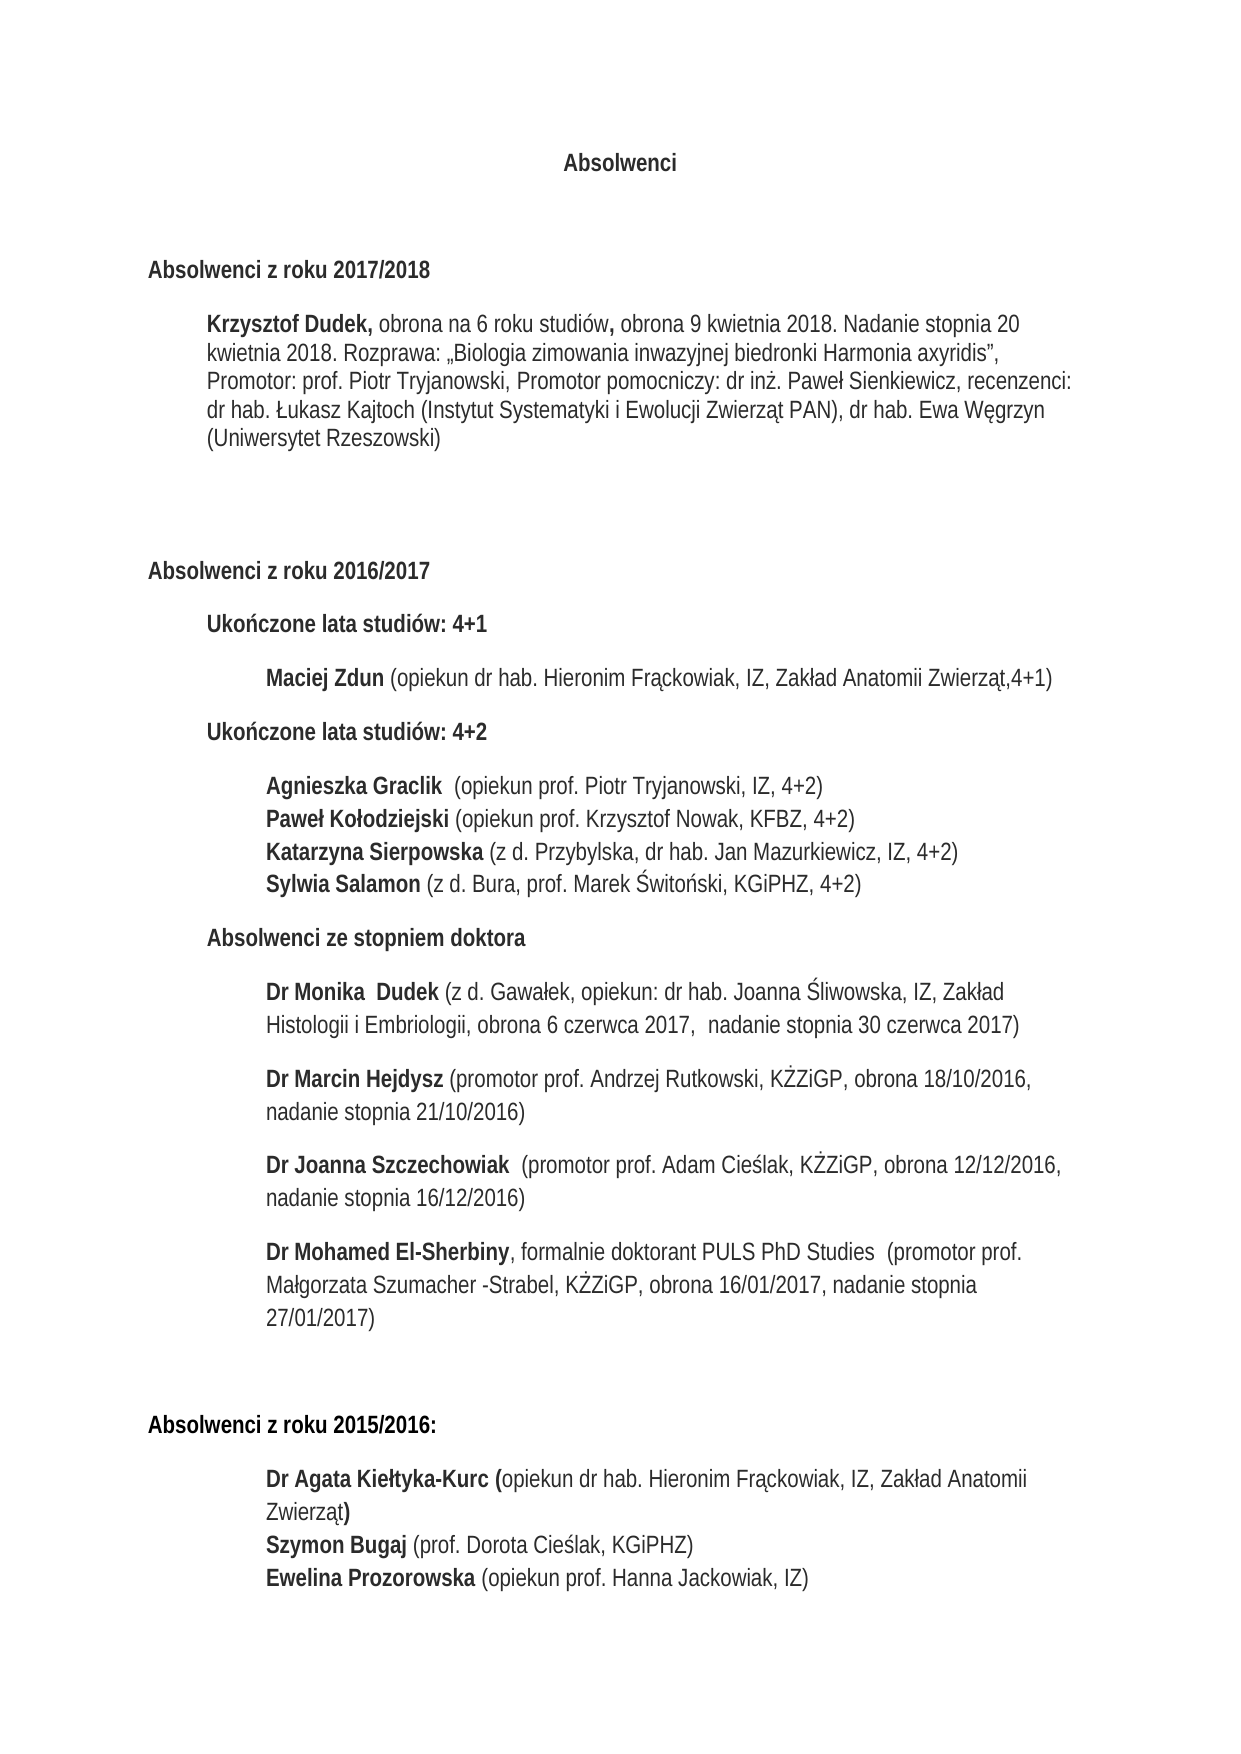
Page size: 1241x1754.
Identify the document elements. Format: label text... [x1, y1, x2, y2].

text Maciej Zdun (opiekun dr hab. Hieronim Frąckowiak, IZ, Zakład Anatomii Zwierząt,4+1) [266, 663, 1093, 692]
text Dr Joanna Szczechowiak (promotor prof. Adam Cieślak, KŻZiGP, obrona 12/12/2016, nadanie stopnia 16/12/2016) [266, 1150, 1093, 1212]
text Absolwenci z roku 2017/2018 [148, 255, 1093, 284]
text Dr Monika Dudek (z d. Gawałek, opiekun: dr hab. Joanna Śliwowska, IZ, Zakład Histologii i Embriologii, obrona 6 czerwca 2017, nadanie stopnia 30 czerwca 2017) [266, 977, 1093, 1038]
text Dr Mohamed El-Sherbiny, formalnie doktorant PULS PhD Studies (promotor prof. Małgorzata Szumacher -Strabel, KŻZiGP, obrona 16/01/2017, nadanie stopnia 27/01/2017) [266, 1237, 1093, 1331]
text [266, 1464, 1093, 1591]
text Absolwenci ze stopniem doktora [207, 923, 1093, 952]
text Dr Marcin Hejdysz (promotor prof. Andrzej Rutkowski, KŻZiGP, obrona 18/10/2016, nadanie stopnia 21/10/2016) [266, 1064, 1093, 1125]
text Ukończone lata studiów: 4+1 [148, 609, 1093, 638]
text Absolwenci z roku 2016/2017 [148, 556, 1093, 584]
text Krzysztof Dudek, obrona na 6 roku studiów, obrona 9 kwietnia 2018. Nadanie stopnia 20 kwietnia 2018. Rozprawa: „Biologia zimowania inwazyjnej biedronki Harmonia axyridis”, Promotor: prof. Piotr Tryjanowski, Promotor pomocniczy: dr inż. Paweł Sienkiewicz, recenzenci: dr hab. Łukasz Kajtoch (Instytut Systematyki i Ewolucji Zwierząt PAN), dr hab. Ewa Węgrzyn (Uniwersytet Rzeszowski) [207, 309, 1093, 452]
text Absolwenci [148, 148, 1093, 176]
text Agnieszka Graclik (opiekun prof. Piotr Tryjanowski, IZ, 4+2) Paweł Kołodziejski (opiekun prof. Krzysztof Nowak, KFBZ, 4+2) Katarzyna Sierpowska (z d. Przybylska, dr hab. Jan Mazurkiewicz, IZ, 4+2) Sylwia Salamon (z d. Bura, prof. Marek Świtoński, KGiPHZ, 4+2) [266, 771, 1093, 898]
text Absolwenci z roku 2015/2016: [148, 1410, 1093, 1439]
text Ukończone lata studiów: 4+2 [207, 717, 1093, 746]
